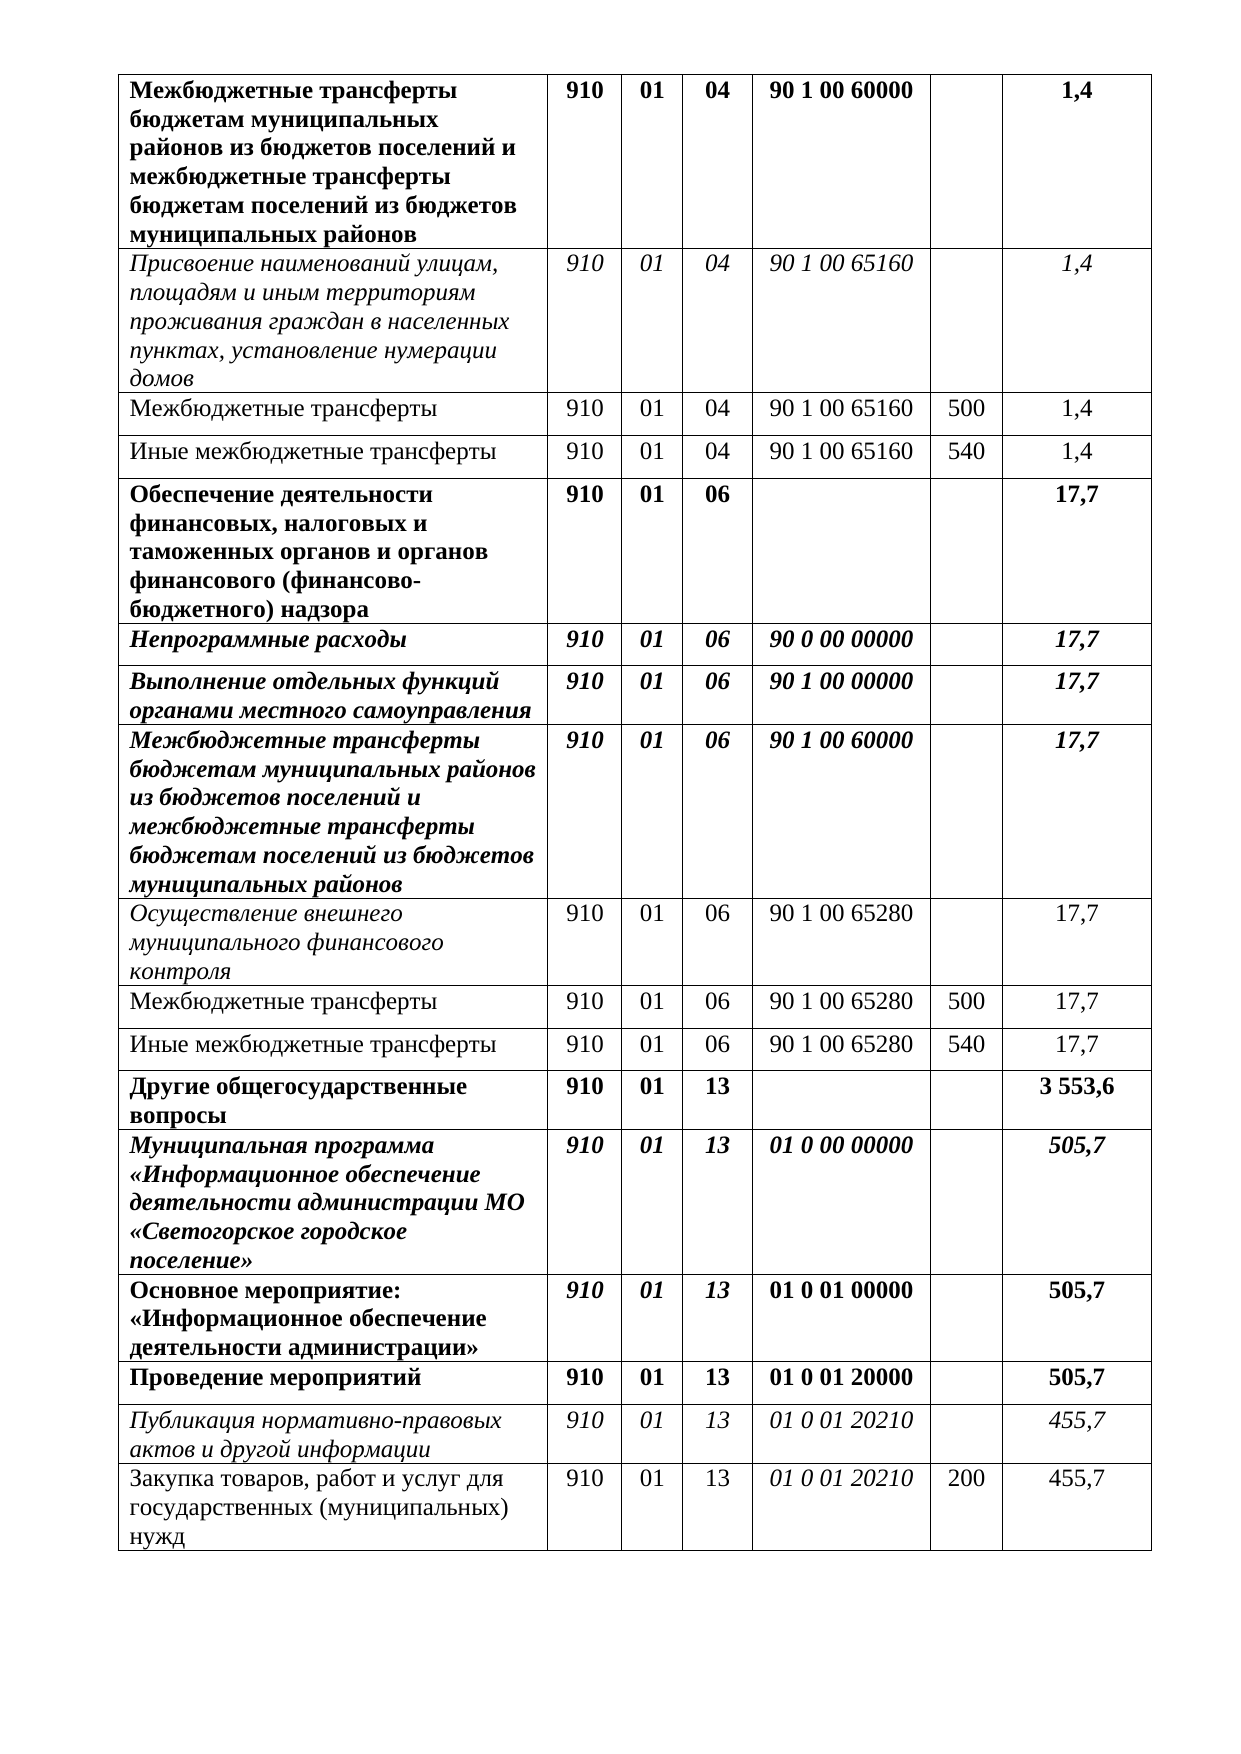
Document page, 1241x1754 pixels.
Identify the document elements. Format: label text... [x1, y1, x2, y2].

table_cell Иные межбюджетные трансферты [119, 1029, 547, 1070]
table_cell Межбюджетные трансферты [119, 986, 547, 1028]
table_cell 01 [622, 899, 682, 985]
table_cell 500 [931, 393, 1002, 435]
table_cell 06 [683, 986, 752, 1028]
table_cell Обеспечение деятельности финансовых, налоговых и таможенных органов и органов финансового (финансово-бюджетного) надзора [119, 479, 547, 623]
table_cell [931, 1405, 1002, 1462]
table_cell Публикация нормативно-правовых актов и другой информации [119, 1405, 547, 1462]
table_cell 04 [683, 436, 752, 478]
table_cell 13 [683, 1464, 752, 1550]
table_cell 200 [931, 1464, 1002, 1550]
table_cell 505,7 [1003, 1130, 1151, 1274]
table_cell 01 0 01 00000 [753, 1275, 930, 1361]
table_cell 06 [683, 725, 752, 897]
table_cell [931, 249, 1002, 392]
table_cell Осуществление внешнего муниципального финансового контроля [119, 899, 547, 985]
table_cell 910 [548, 1362, 621, 1404]
table_cell 90 1 00 65280 [753, 1029, 930, 1070]
table_cell 01 [622, 479, 682, 623]
table_cell 540 [931, 436, 1002, 478]
table_cell 06 [683, 899, 752, 985]
table_cell [931, 725, 1002, 897]
table_cell [931, 1362, 1002, 1404]
table_cell 90 1 00 65280 [753, 986, 930, 1028]
table_cell 1,4 [1003, 249, 1151, 392]
table_cell 910 [548, 1130, 621, 1274]
table_cell 910 [548, 75, 621, 247]
table_cell 17,7 [1003, 1029, 1151, 1070]
table_cell 455,7 [1003, 1464, 1151, 1550]
table_cell 01 [622, 986, 682, 1028]
table_cell 90 1 00 60000 [753, 725, 930, 897]
table_cell 505,7 [1003, 1275, 1151, 1361]
table_cell 13 [683, 1071, 752, 1129]
table_cell 540 [931, 1029, 1002, 1070]
table_cell 90 1 00 65280 [753, 899, 930, 985]
table_cell 01 [622, 1275, 682, 1361]
table_cell 910 [548, 666, 621, 724]
table_cell 01 [622, 249, 682, 392]
table_cell [931, 75, 1002, 247]
table_cell [753, 479, 930, 623]
table_cell 01 [622, 725, 682, 897]
table_cell Межбюджетные трансферты бюджетам муниципальных районов из бюджетов поселений и межбюджетные трансферты бюджетам поселений из бюджетов муниципальных районов [119, 725, 547, 897]
table_cell 910 [548, 436, 621, 478]
table_cell [931, 1071, 1002, 1129]
table_cell 1,4 [1003, 393, 1151, 435]
table_cell [931, 479, 1002, 623]
table_cell [931, 666, 1002, 724]
table_cell 01 [622, 1362, 682, 1404]
table_cell Другие общегосударственные вопросы [119, 1071, 547, 1129]
table_cell Основное мероприятие: «Информационное обеспечение деятельности администрации» [119, 1275, 547, 1361]
table_cell 13 [683, 1130, 752, 1274]
table_cell 910 [548, 624, 621, 665]
table_cell 910 [548, 899, 621, 985]
table_cell [931, 899, 1002, 985]
table_cell 910 [548, 393, 621, 435]
table_cell 01 0 01 20210 [753, 1464, 930, 1550]
table_cell Выполнение отдельных функций органами местного самоуправления [119, 666, 547, 724]
table_cell 01 [622, 1130, 682, 1274]
table_cell 01 [622, 666, 682, 724]
table_cell 505,7 [1003, 1362, 1151, 1404]
table_cell 90 1 00 65160 [753, 436, 930, 478]
table_cell 90 0 00 00000 [753, 624, 930, 665]
table_cell 13 [683, 1275, 752, 1361]
table_cell 910 [548, 249, 621, 392]
table_cell 13 [683, 1362, 752, 1404]
table_cell 500 [931, 986, 1002, 1028]
table_cell 1,4 [1003, 75, 1151, 247]
table_cell 910 [548, 1275, 621, 1361]
table_cell 01 [622, 1405, 682, 1462]
table_cell 06 [683, 624, 752, 665]
table_cell 90 1 00 00000 [753, 666, 930, 724]
table_cell 910 [548, 1405, 621, 1462]
table_cell 910 [548, 725, 621, 897]
table_cell 04 [683, 249, 752, 392]
table_cell 17,7 [1003, 666, 1151, 724]
table_cell 01 [622, 624, 682, 665]
table_cell 13 [683, 1405, 752, 1462]
table_cell 06 [683, 1029, 752, 1070]
table_cell 90 1 00 60000 [753, 75, 930, 247]
table_cell [931, 1275, 1002, 1361]
table_cell [931, 624, 1002, 665]
table_cell Проведение мероприятий [119, 1362, 547, 1404]
table_cell 06 [683, 666, 752, 724]
table_cell 01 [622, 1464, 682, 1550]
table_cell 910 [548, 1464, 621, 1550]
table_cell 910 [548, 1071, 621, 1129]
table_cell 01 [622, 75, 682, 247]
table_cell 90 1 00 65160 [753, 249, 930, 392]
table_cell 3 553,6 [1003, 1071, 1151, 1129]
table_cell 910 [548, 986, 621, 1028]
table_cell Закупка товаров, работ и услуг для государственных (муниципальных) нужд [119, 1464, 547, 1550]
table_cell 17,7 [1003, 725, 1151, 897]
table_cell 04 [683, 75, 752, 247]
table_cell Иные межбюджетные трансферты [119, 436, 547, 478]
table_cell 17,7 [1003, 479, 1151, 623]
table_cell Присвоение наименований улицам, площадям и иным территориям проживания граждан в населенных пунктах, установление нумерации домов [119, 249, 547, 392]
table_cell 17,7 [1003, 624, 1151, 665]
table_cell 01 [622, 1071, 682, 1129]
table_cell [931, 1130, 1002, 1274]
table_cell 455,7 [1003, 1405, 1151, 1462]
table_cell [753, 1071, 930, 1129]
table_cell 910 [548, 1029, 621, 1070]
table_cell Муниципальная программа «Информационное обеспечение деятельности администрации МО «Светогорское городское поселение» [119, 1130, 547, 1274]
table_cell 17,7 [1003, 899, 1151, 985]
table_cell 90 1 00 65160 [753, 393, 930, 435]
table_cell 17,7 [1003, 986, 1151, 1028]
table_cell 01 [622, 1029, 682, 1070]
table_cell 1,4 [1003, 436, 1151, 478]
table_cell 01 0 01 20210 [753, 1405, 930, 1462]
table_cell Межбюджетные трансферты бюджетам муниципальных районов из бюджетов поселений и межбюджетные трансферты бюджетам поселений из бюджетов муниципальных районов [119, 75, 547, 247]
table_cell 01 [622, 393, 682, 435]
table_cell Непрограммные расходы [119, 624, 547, 665]
table_cell 01 0 01 20000 [753, 1362, 930, 1404]
table_cell 04 [683, 393, 752, 435]
table_cell 01 0 00 00000 [753, 1130, 930, 1274]
table_cell 06 [683, 479, 752, 623]
table_cell Межбюджетные трансферты [119, 393, 547, 435]
table_cell 910 [548, 479, 621, 623]
table_cell 01 [622, 436, 682, 478]
